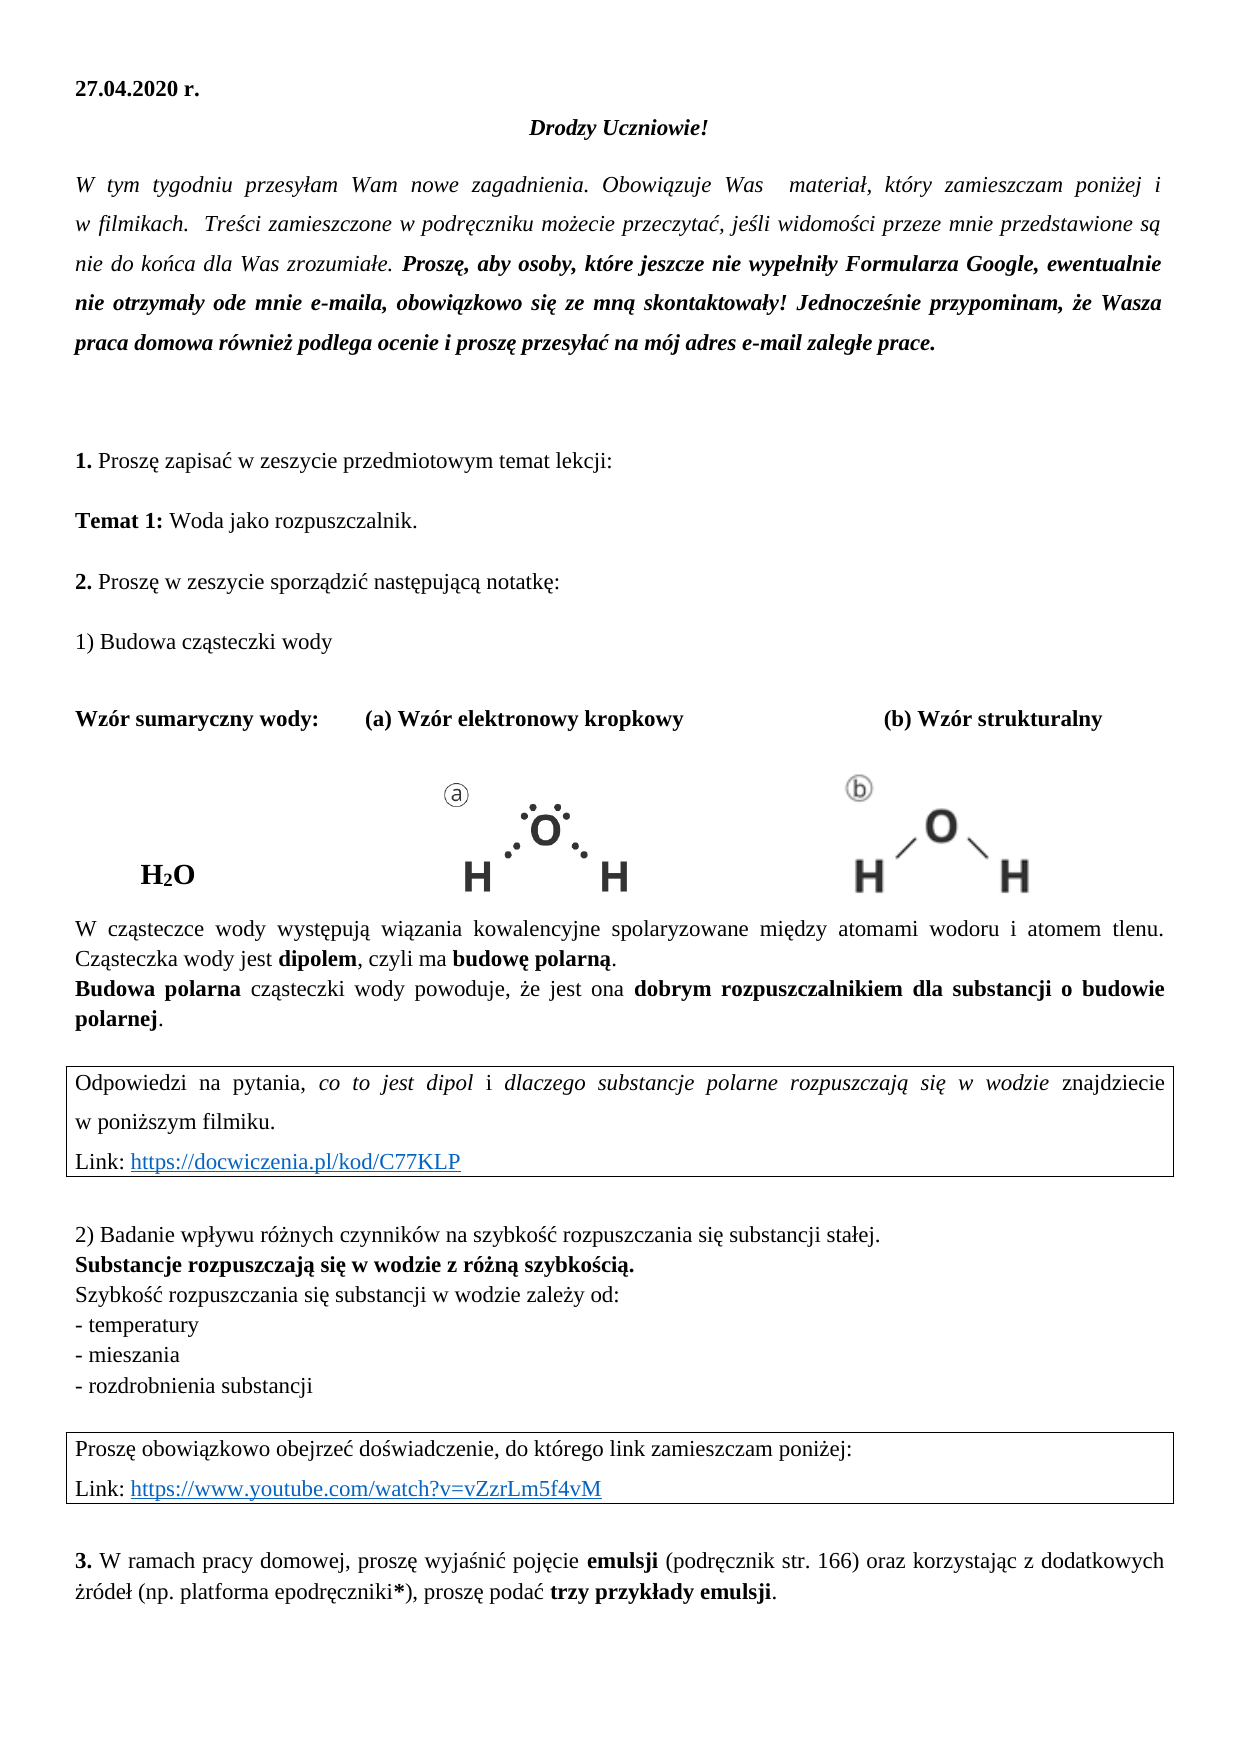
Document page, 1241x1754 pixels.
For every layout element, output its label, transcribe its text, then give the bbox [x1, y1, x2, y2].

text 1) Budowa cząsteczki wody [75, 628, 1165, 654]
text Link: https://www.youtube.com/watch?v=vZzrLm5f4vM [67, 1472, 1173, 1503]
text Szybkość rozpuszczania się substancji w wodzie zależy od: [75, 1281, 1165, 1307]
text Substancje rozpuszczają się w wodzie z różną szybkością. [75, 1251, 1165, 1277]
text - mieszania [75, 1341, 1165, 1368]
picture [800, 767, 1046, 910]
text Wzór sumaryczny wody: (a) Wzór elektronowy kropkowy (b) Wzór strukturalny [75, 705, 1165, 732]
text 1. Proszę zapisać w zeszycie przedmiotowym temat lekcji: [75, 447, 1165, 473]
text Proszę obowiązkowo obejrzeć doświadczenie, do którego link zamieszczam poniżej: [67, 1433, 1173, 1462]
text Temat 1: Woda jako rozpuszczalnik. [75, 507, 1165, 534]
text W tym tygodniu przesyłam Wam nowe zagadnienia. Obowiązuje Was materiał, który zamieszczam poniżej i w filmikach. Treści zamieszczone w podręczniku możecie przeczytać, jeśli widomości przeze mnie przedstawione są nie do końca dla Was zrozumiałe. Proszę, aby osoby, które jeszcze nie wypełniły Formularza Google, ewentualnie nie otrzymały ode mnie e-maila, obowiązkowo się ze mną skontaktowały! Jednocześnie przypominam, że Wasza praca domowa również podlega ocenie i proszę przesyłać na mój adres e-mail zaległe prace. [75, 171, 1165, 355]
text 2. Proszę w zeszycie sporządzić następującą notatkę: [75, 568, 1165, 594]
picture [440, 775, 641, 910]
text 3. W ramach pracy domowej, proszę wyjaśnić pojęcie emulsji (podręcznik str. 166) oraz korzystając z dodatkowych żródeł (np. platforma epodręczniki*), proszę podać trzy przykłady emulsji. [75, 1547, 1165, 1604]
text Budowa polarna cząsteczki wody powoduje, że jest ona dobrym rozpuszczalnikiem dla substancji o budowie polarnej. [75, 975, 1165, 1032]
text - temperatury [75, 1311, 1165, 1338]
text - rozdrobnienia substancji [75, 1372, 1165, 1398]
text 2) Badanie wpływu różnych czynników na szybkość rozpuszczania się substancji stałej. [75, 1221, 1165, 1247]
text W cząsteczce wody występują wiązania kowalencyjne spolaryzowane między atomami wodoru i atomem tlenu. Cząsteczka wody jest dipolem, czyli ma budowę polarną. [75, 915, 1165, 971]
text 27.04.2020 r. [75, 75, 1165, 101]
text Odpowiedzi na pytania, co to jest dipol i dlaczego substancje polarne rozpuszczają się w wodzie znajdziecie w poniższym filmiku. [67, 1067, 1173, 1135]
text Drodzy Uczniowie! [75, 114, 1165, 141]
text Link: https://docwiczenia.pl/kod/C77KLP [67, 1145, 1173, 1176]
